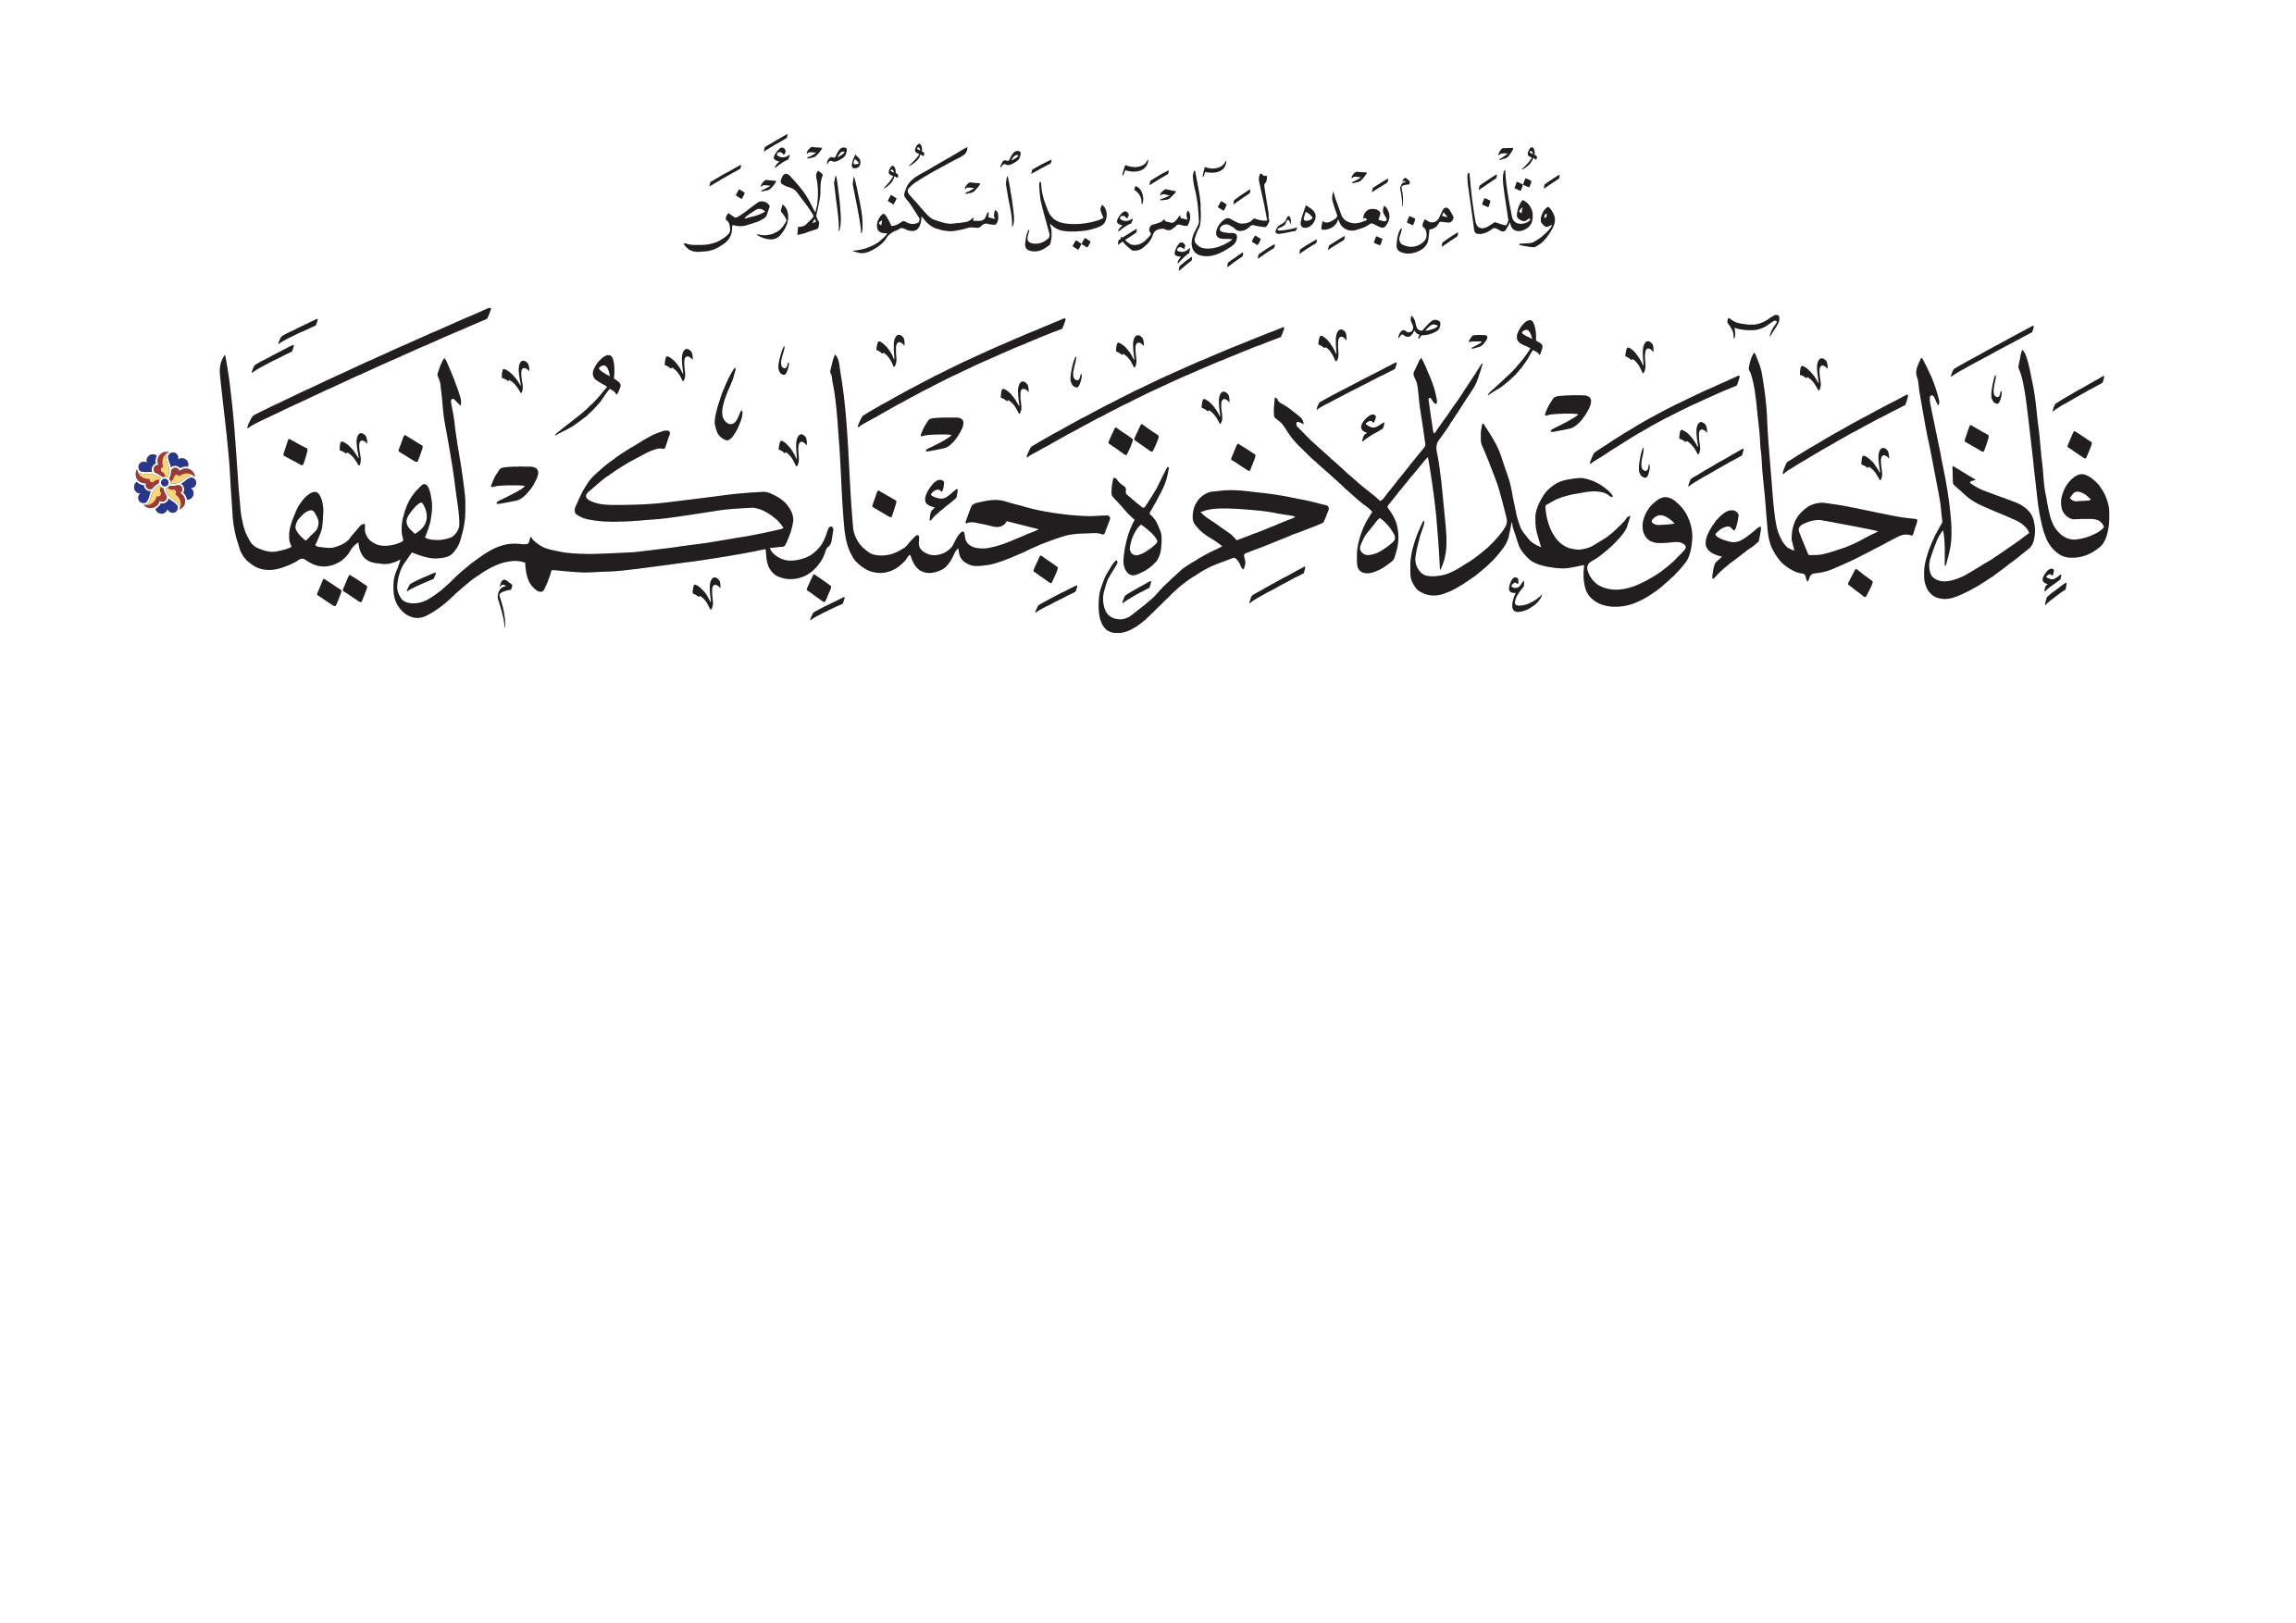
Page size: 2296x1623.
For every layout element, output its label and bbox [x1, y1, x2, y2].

picture [57, 57, 2179, 736]
